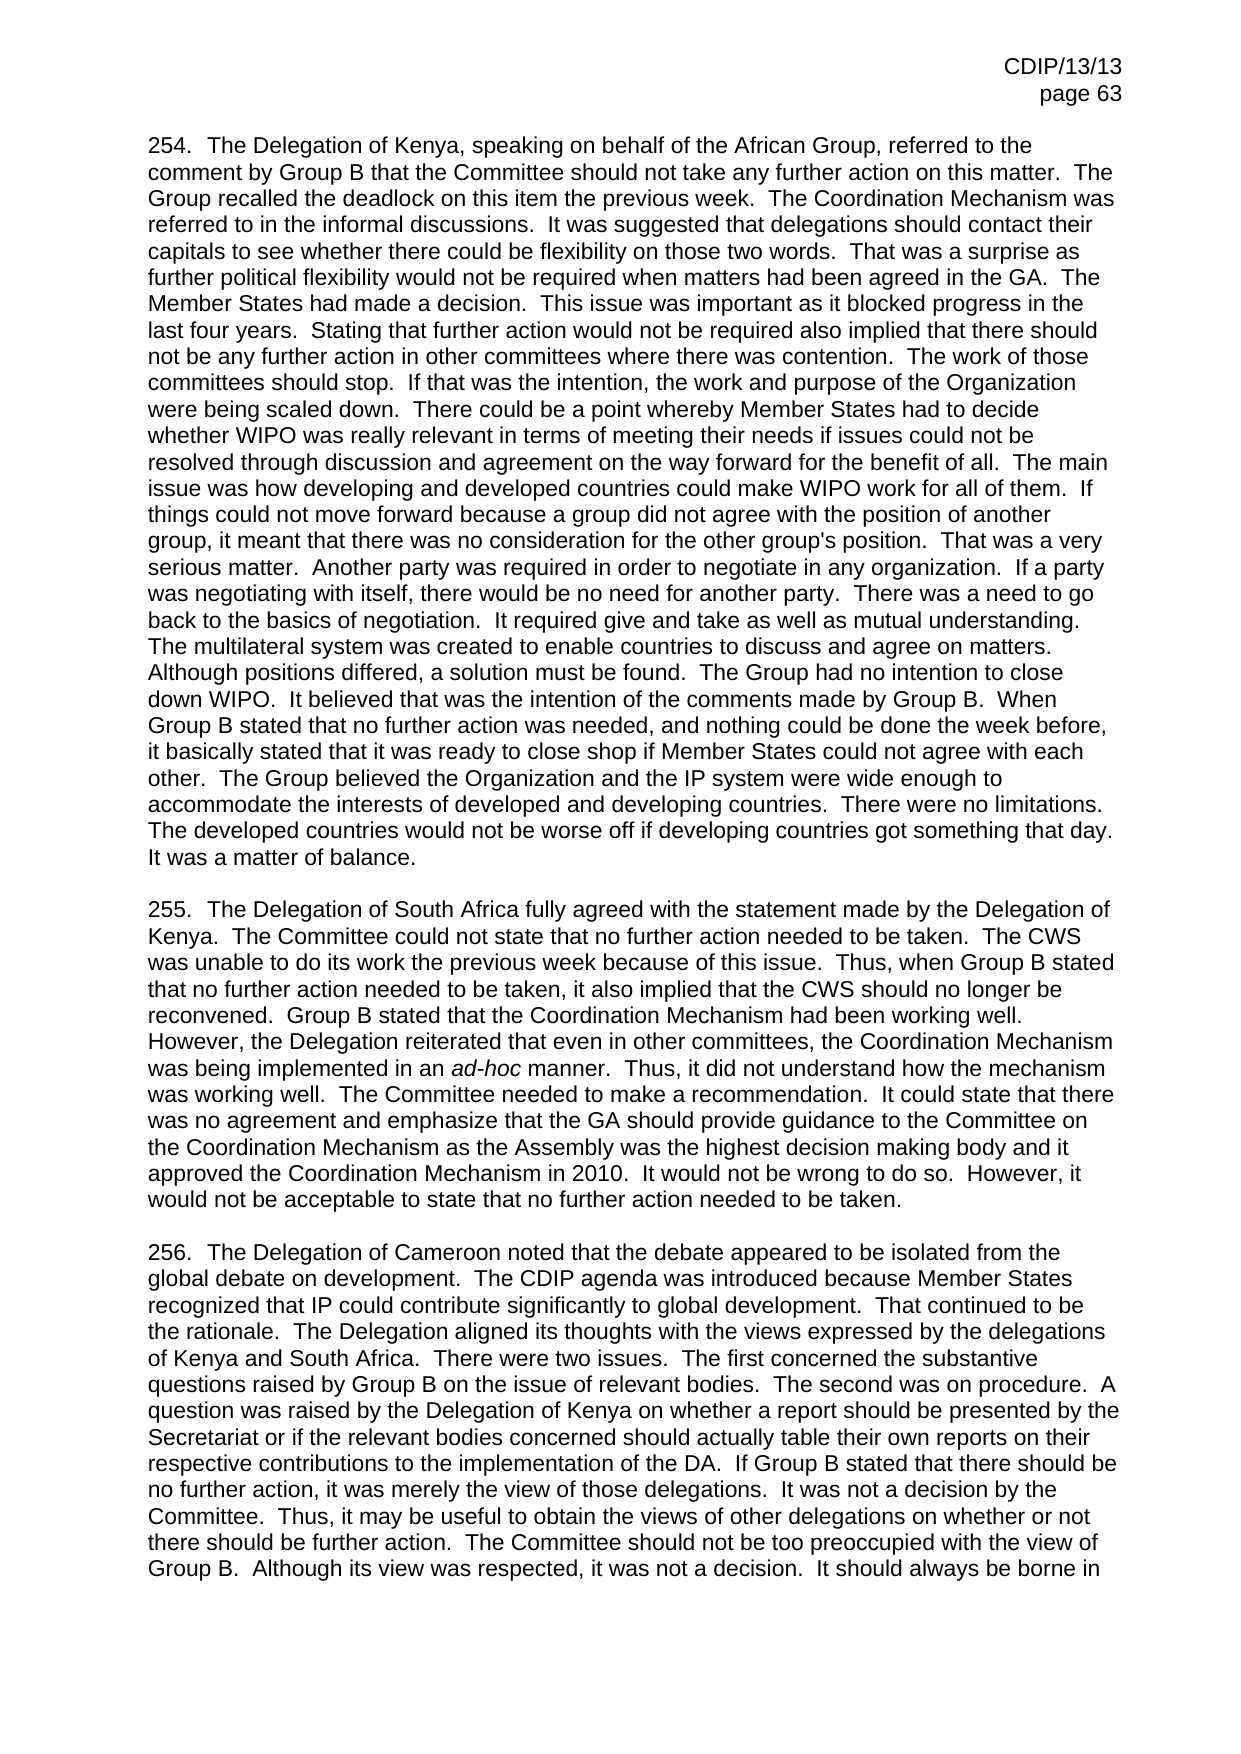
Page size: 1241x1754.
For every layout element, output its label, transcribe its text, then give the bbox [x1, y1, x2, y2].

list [148, 1239, 1122, 1582]
list The Delegation of South Africa fully agreed with the statement made by the Delegation of Kenya. The Committee could not state that no further action needed to be taken. The CWS was unable to do its work the previous week because of this issue. Thus, when Group B stated that no further action needed to be taken, it also implied that the CWS should no longer be reconvened. Group B stated that the Coordination Mechanism had been working well. However, the Delegation reiterated that even in other committees, the Coordination Mechanism was being implemented in an ad-hoc manner. Thus, it did not understand how the mechanism was working well. The Committee needed to make a recommendation. It could state that there was no agreement and emphasize that the GA should provide guidance to the Committee on the Coordination Mechanism as the Assembly was the highest decision making body and it approved the Coordination Mechanism in 2010. It would not be wrong to do so. However, it would not be acceptable to state that no further action needed to be taken. [148, 896, 1122, 1213]
list The Delegation of Kenya, speaking on behalf of the African Group, referred to the comment by Group B that the Committee should not take any further action on this matter. The Group recalled the deadlock on this item the previous week. The Coordination Mechanism was referred to in the informal discussions. It was suggested that delegations should contact their capitals to see whether there could be flexibility on those two words. That was a surprise as further political flexibility would not be required when matters had been agreed in the GA. The Member States had made a decision. This issue was important as it blocked progress in the last four years. Stating that further action would not be required also implied that there should not be any further action in other committees where there was contention. The work of those committees should stop. If that was the intention, the work and purpose of the Organization were being scaled down. There could be a point whereby Member States had to decide whether WIPO was really relevant in terms of meeting their needs if issues could not be resolved through discussion and agreement on the way forward for the benefit of all. The main issue was how developing and developed countries could make WIPO work for all of them. If things could not move forward because a group did not agree with the position of another group, it meant that there was no consideration for the other group's position. That was a very serious matter. Another party was required in order to negotiate in any organization. If a party was negotiating with itself, there would be no need for another party. There was a need to go back to the basics of negotiation. It required give and take as well as mutual understanding. The multilateral system was created to enable countries to discuss and agree on matters. Although positions differed, a solution must be found. The Group had no intention to close down WIPO. It believed that was the intention of the comments made by Group B. When Group B stated that no further action was needed, and nothing could be done the week before, it basically stated that it was ready to close shop if Member States could not agree with each other. The Group believed the Organization and the IP system were wide enough to accommodate the interests of developed and developing countries. There were no limitations. The developed countries would not be worse off if developing countries got something that day. It was a matter of balance. [148, 132, 1122, 870]
